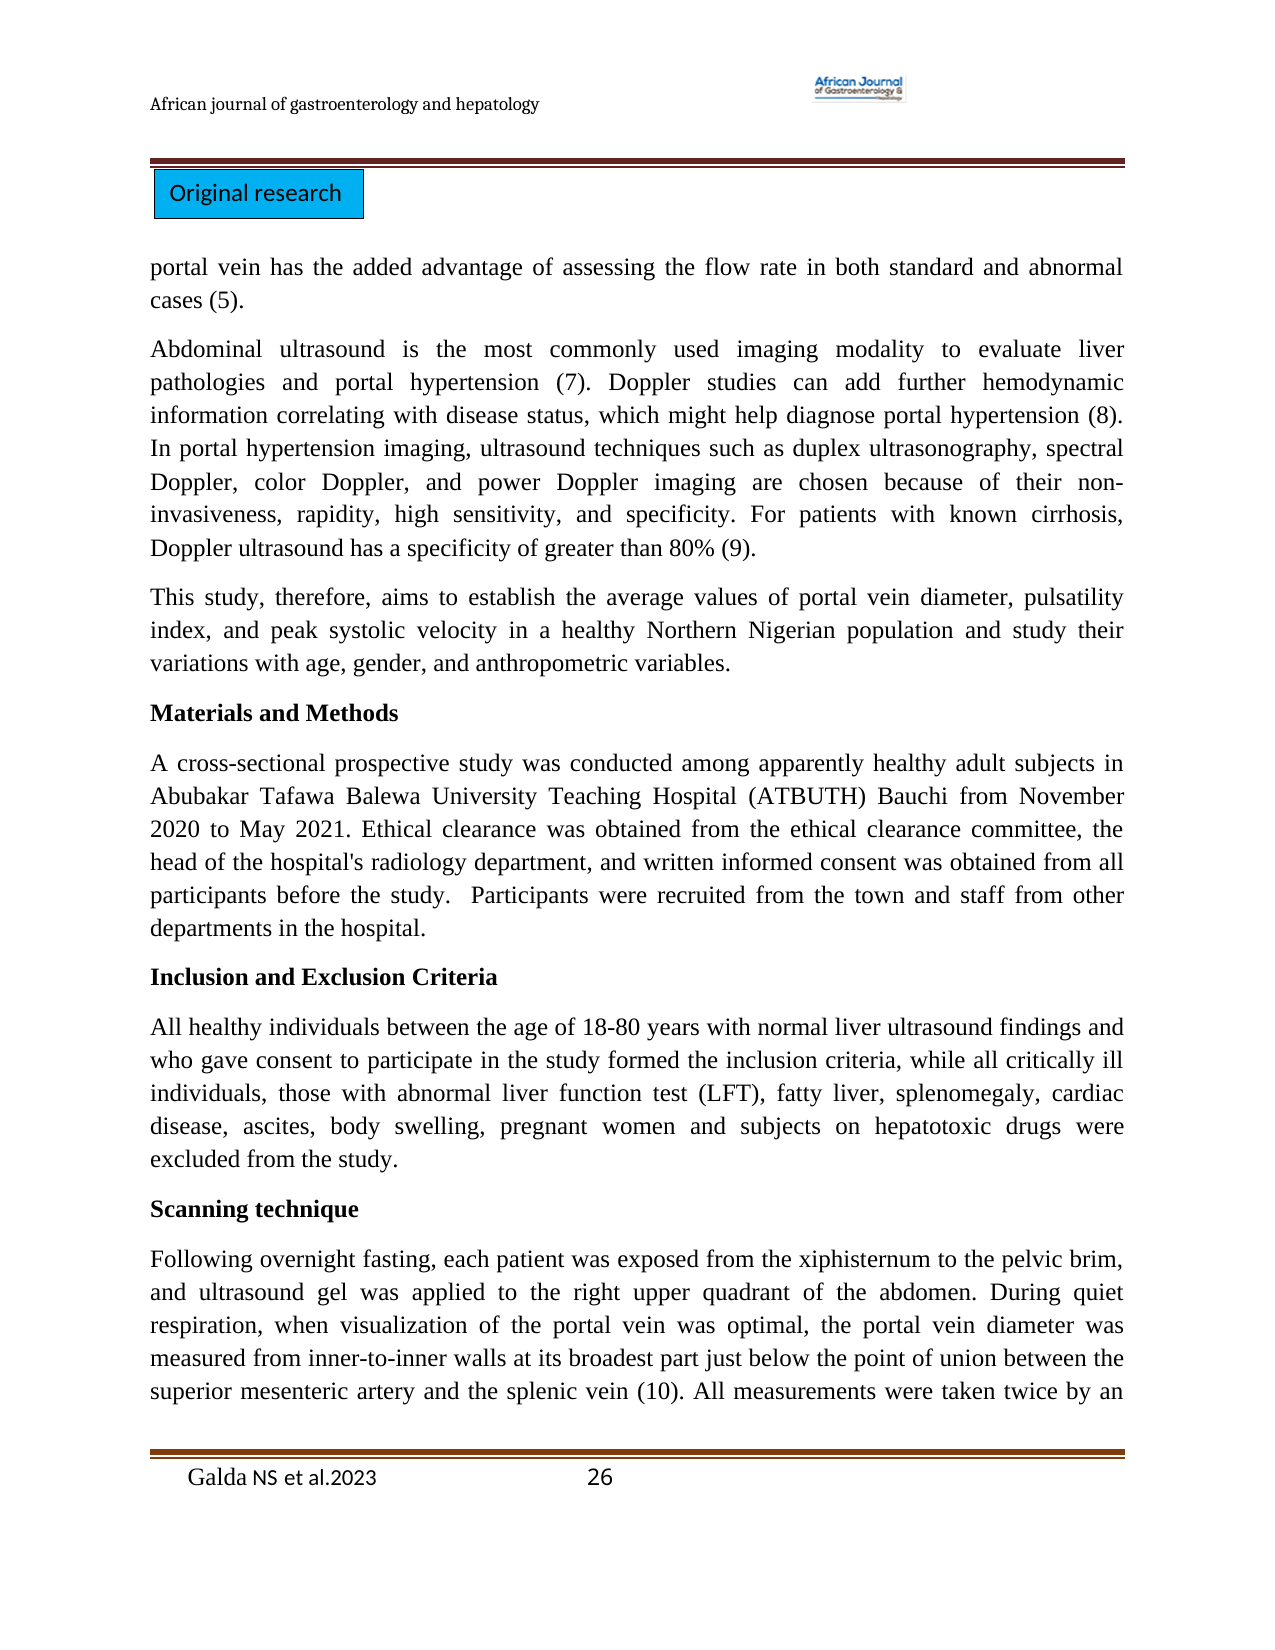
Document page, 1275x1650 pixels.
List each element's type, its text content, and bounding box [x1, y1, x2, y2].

text This study, therefore, aims to establish the average values of portal vein diameter, pulsatility index, and peak systolic velocity in a healthy Northern Nigerian population and study their variations with age, gender, and anthropometric variables. [150, 582, 1125, 677]
text Scanning technique [150, 1194, 1125, 1223]
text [150, 1244, 1125, 1404]
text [150, 252, 1125, 313]
picture [812, 75, 1050, 110]
text All healthy individuals between the age of 18-80 years with normal liver ultrasound findings and who gave consent to participate in the study formed the inclusion criteria, while all critically ill individuals, those with abnormal liver function test (LFT), fatty liver, splenomegaly, cardiac disease, ascites, body swelling, pregnant women and subjects on hepatotoxic drugs were excluded from the study. [150, 1012, 1125, 1173]
text A cross-sectional prospective study was conducted among apparently healthy adult subjects in Abubakar Tafawa Balewa University Teaching Hospital (ATBUTH) Bauchi from November 2020 to May 2021. Ethical clearance was obtained from the ethical clearance committee, the head of the hospital's radiology department, and written informed consent was obtained from all participants before the study. Participants were recruited from the town and staff from other departments in the hospital. [150, 748, 1125, 942]
text Inclusion and Exclusion Criteria [150, 962, 1125, 991]
text Materials and Methods [150, 698, 1125, 727]
text Abdominal ultrasound is the most commonly used imaging modality to evaluate liver pathologies and portal hypertension (7). Doppler studies can add further hemodynamic information correlating with disease status, which might help diagnose portal hypertension (8). In portal hypertension imaging, ultrasound techniques such as duplex ultrasonography, spectral Doppler, color Doppler, and power Doppler imaging are chosen because of their non-invasiveness, rapidity, high sensitivity, and specificity. For patients with known cirrhosis, Doppler ultrasound has a specificity of greater than 80% (9). [150, 334, 1125, 561]
